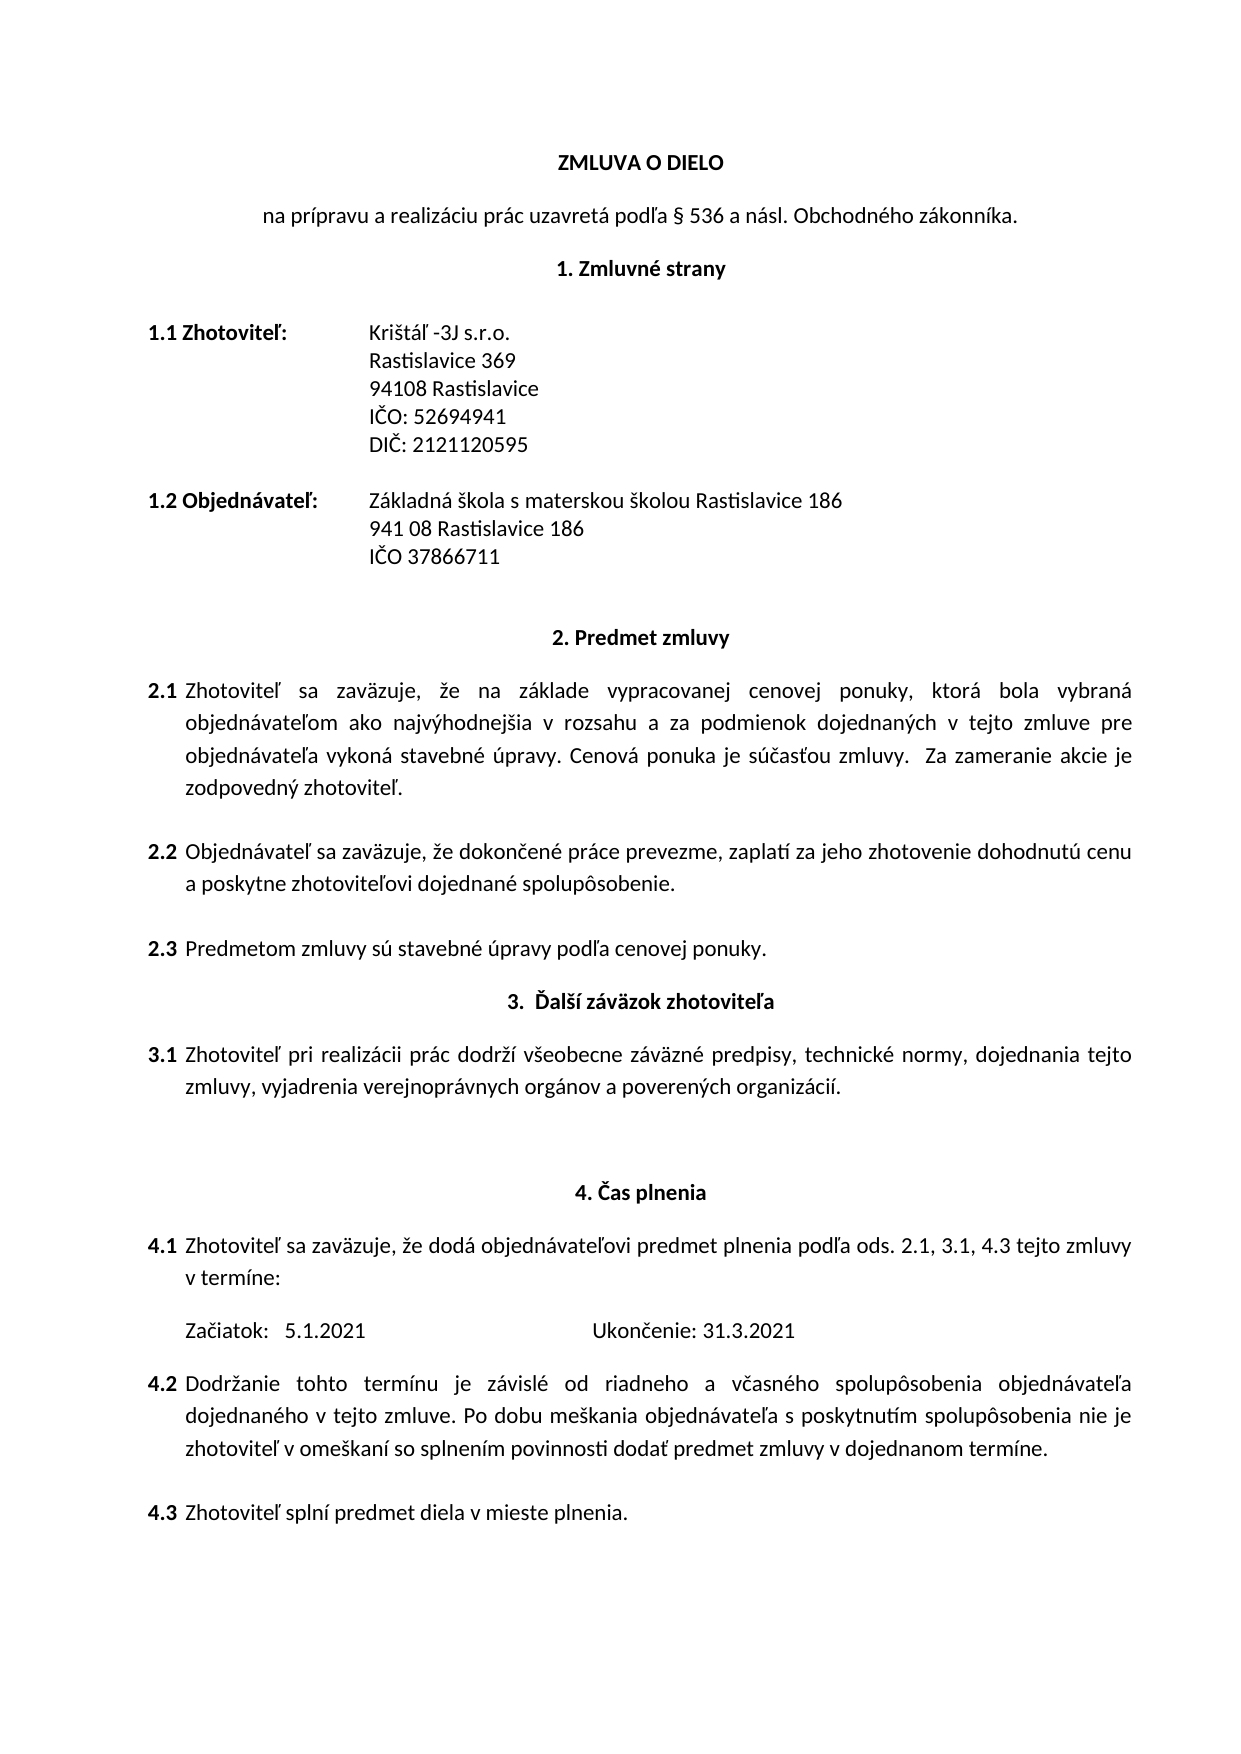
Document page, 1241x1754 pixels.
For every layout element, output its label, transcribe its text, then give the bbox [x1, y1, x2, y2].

text 1. Zmluvné strany [148, 254, 1134, 282]
text DIČ: 2121120595 [295, 430, 1134, 458]
text 3. Ďalší záväzok zhotoviteľa [148, 987, 1134, 1015]
list Zhotoviteľ splní predmet diela v mieste plnenia. [148, 1498, 1134, 1526]
text 1.1 Zhotoviteľ: Krištáľ -3J s.r.o. [148, 318, 1134, 346]
text Začiatok: 5.1.2021 Ukončenie: 31.3.2021 [148, 1316, 1134, 1344]
text na prípravu a realizáciu prác uzavretá podľa § 536 a násl. Obchodného zákonníka. [148, 201, 1134, 229]
text IČO: 52694941 [295, 402, 1134, 430]
list Zhotoviteľ sa zaväzuje, že na základe vypracovanej cenovej ponuky, ktorá bola vybraná objednávateľom ako najvýhodnejšia v rozsahu a za podmienok dojednaných v tejto zmluve pre objednávateľa vykoná stavebné úpravy. Cenová ponuka je súčasťou zmluvy. Za zameranie akcie je zodpovedný zhotoviteľ. [148, 676, 1134, 801]
text ZMLUVA O DIELO [148, 148, 1134, 176]
list Predmetom zmluvy sú stavebné úpravy podľa cenovej ponuky. [148, 934, 1134, 962]
list Zhotoviteľ pri realizácii prác dodrží všeobecne záväzné predpisy, technické normy, dojednania tejto zmluvy, vyjadrenia verejnoprávnych orgánov a poverených organizácií. [148, 1040, 1134, 1100]
text 4. Čas plnenia [148, 1178, 1134, 1206]
text 2. Predmet zmluvy [148, 623, 1134, 651]
list Zhotoviteľ sa zaväzuje, že dodá objednávateľovi predmet plnenia podľa ods. 2.1, 3.1, 4.3 tejto zmluvy v termíne: [148, 1231, 1134, 1291]
text Rastislavice 369 [148, 346, 1134, 374]
text 1.2 Objednávateľ: Základná škola s materskou školou Rastislavice 186 [148, 486, 1134, 514]
list Objednávateľ sa zaväzuje, že dokončené práce prevezme, zaplatí za jeho zhotovenie dohodnutú cenu a poskytne zhotoviteľovi dojednané spolupôsobenie. [148, 837, 1134, 897]
text 941 08 Rastislavice 186 [295, 514, 1134, 542]
text 94108 Rastislavice [295, 374, 1134, 402]
list Dodržanie tohto termínu je závislé od riadneho a včasného spolupôsobenia objednávateľa dojednaného v tejto zmluve. Po dobu meškania objednávateľa s poskytnutím spolupôsobenia nie je zhotoviteľ v omeškaní so splnením povinnosti dodať predmet zmluvy v dojednanom termíne. [148, 1369, 1134, 1462]
text IČO 37866711 [295, 542, 1134, 570]
